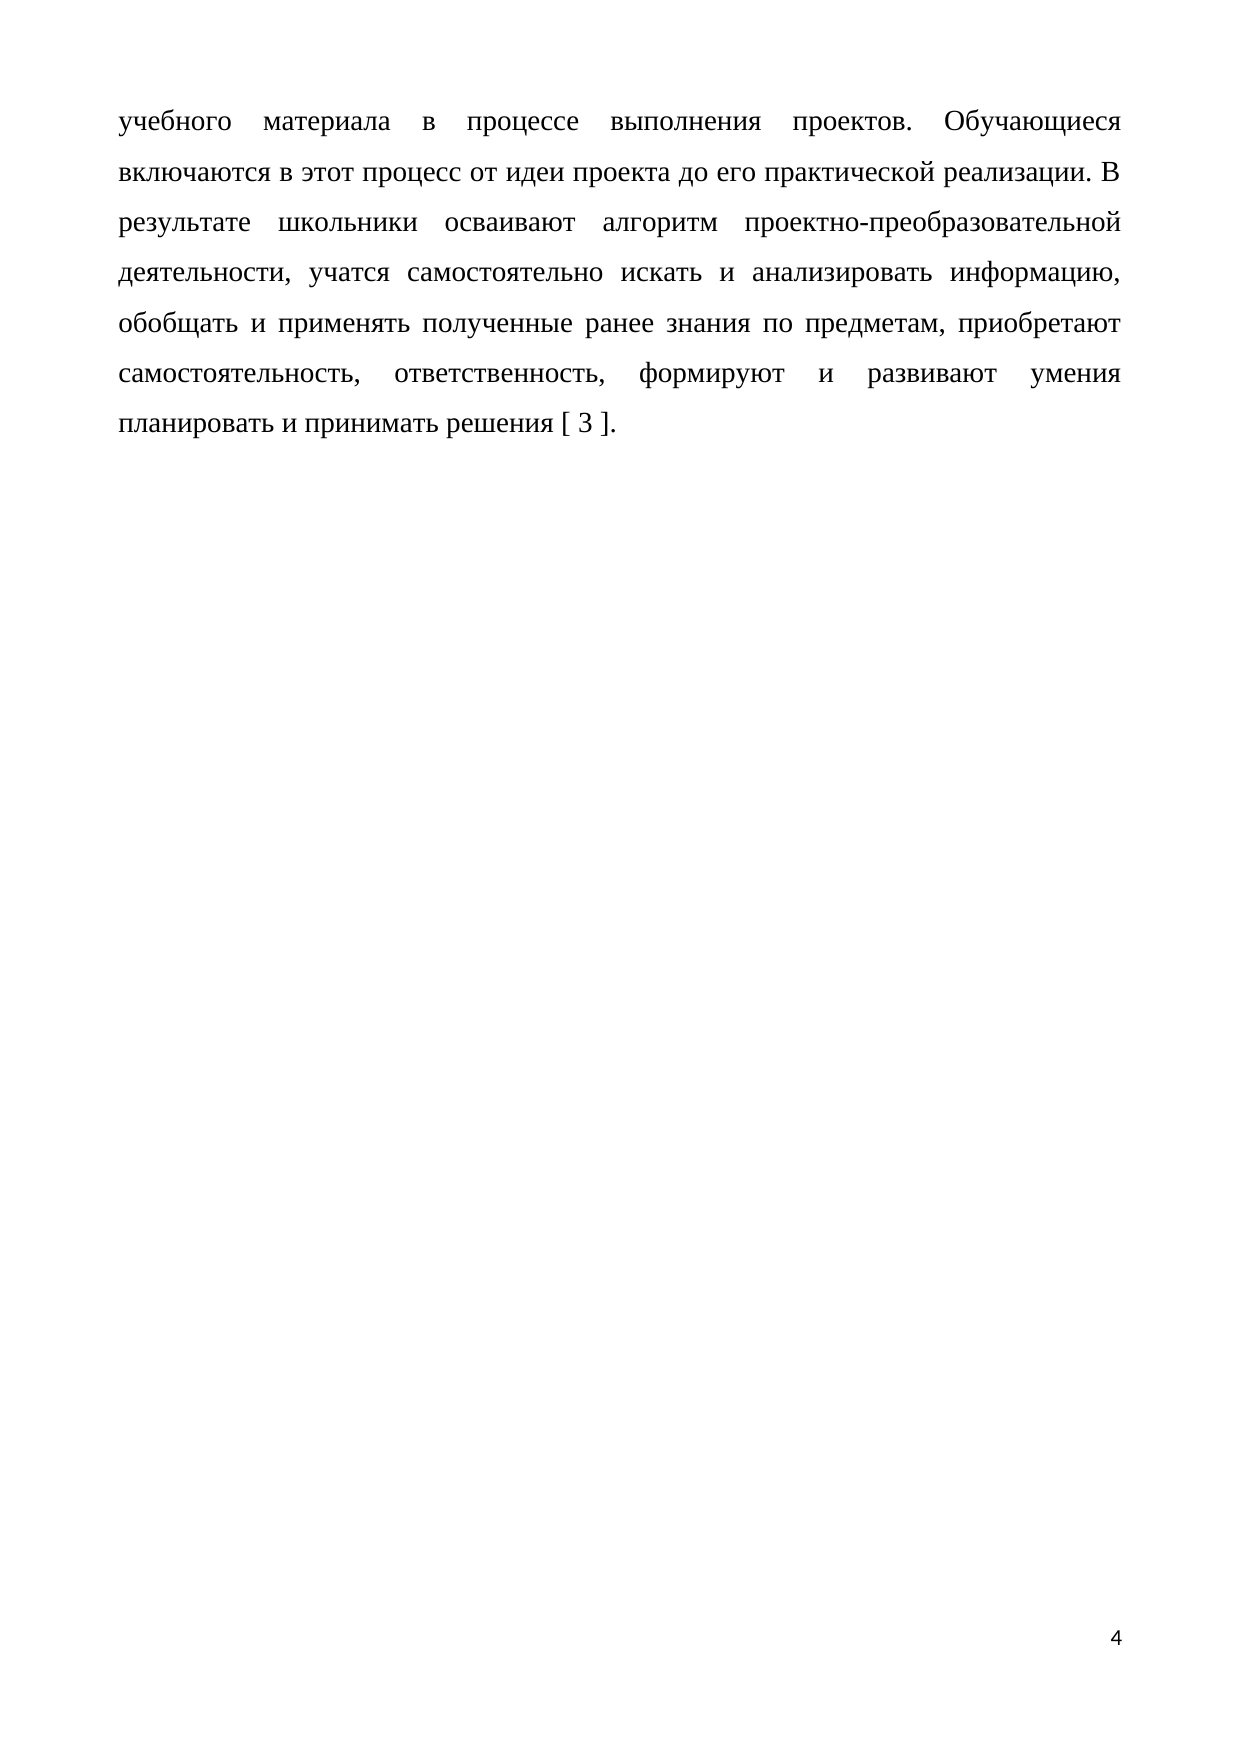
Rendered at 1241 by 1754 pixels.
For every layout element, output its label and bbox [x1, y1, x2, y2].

text [118, 103, 1122, 439]
